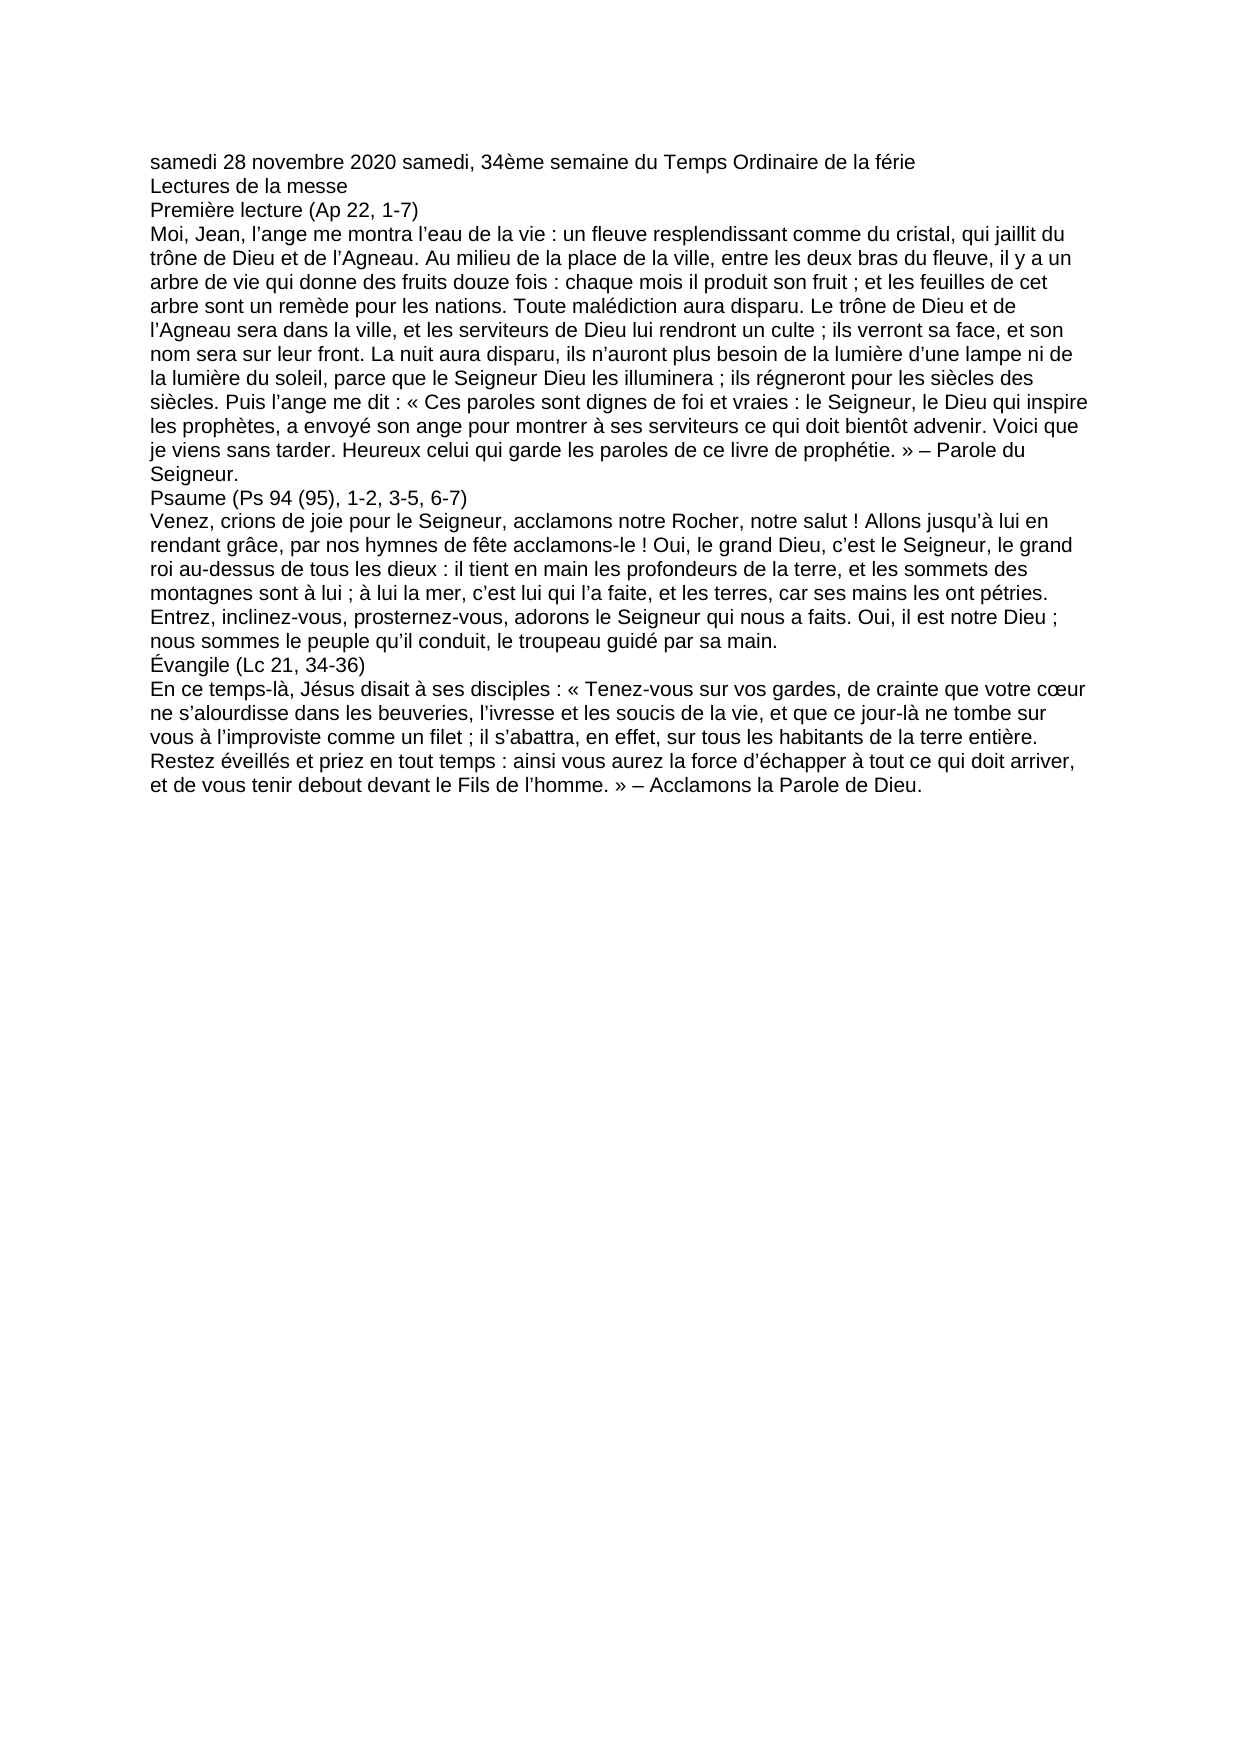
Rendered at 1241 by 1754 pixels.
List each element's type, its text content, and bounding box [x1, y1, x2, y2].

text Venez, crions de joie pour le Seigneur, acclamons notre Rocher, notre salut ! Allons jusqu’à lui en rendant grâce, par nos hymnes de fête acclamons-le ! Oui, le grand Dieu, c’est le Seigneur, le grand roi au-dessus de tous les dieux : il tient en main les profondeurs de la terre, et les sommets des montagnes sont à lui ; à lui la mer, c’est lui qui l’a faite, et les terres, car ses mains les ont pétries. Entrez, inclinez-vous, prosternez-vous, adorons le Seigneur qui nous a faits. Oui, il est notre Dieu ; nous sommes le peuple qu’il conduit, le troupeau guidé par sa main. [150, 509, 1090, 653]
text Moi, Jean, l’ange me montra l’eau de la vie : un fleuve resplendissant comme du cristal, qui jaillit du trône de Dieu et de l’Agneau. Au milieu de la place de la ville, entre les deux bras du fleuve, il y a un arbre de vie qui donne des fruits douze fois : chaque mois il produit son fruit ; et les feuilles de cet arbre sont un remède pour les nations. Toute malédiction aura disparu. Le trône de Dieu et de l’Agneau sera dans la ville, et les serviteurs de Dieu lui rendront un culte ; ils verront sa face, et son nom sera sur leur front. La nuit aura disparu, ils n’auront plus besoin de la lumière d’une lampe ni de la lumière du soleil, parce que le Seigneur Dieu les illuminera ; ils régneront pour les siècles des siècles. Puis l’ange me dit : « Ces paroles sont dignes de foi et vraies : le Seigneur, le Dieu qui inspire les prophètes, a envoyé son ange pour montrer à ses serviteurs ce qui doit bientôt advenir. Voici que je viens sans tarder. Heureux celui qui garde les paroles de ce livre de prophétie. » – Parole du Seigneur. [150, 222, 1090, 485]
text En ce temps-là, Jésus disait à ses disciples : « Tenez-vous sur vos gardes, de crainte que votre cœur ne s’alourdisse dans les beuveries, l’ivresse et les soucis de la vie, et que ce jour-là ne tombe sur vous à l’improviste comme un filet ; il s’abattra, en effet, sur tous les habitants de la terre entière. Restez éveillés et priez en tout temps : ainsi vous aurez la force d’échapper à tout ce qui doit arriver, et de vous tenir debout devant le Fils de l’homme. » – Acclamons la Parole de Dieu. [150, 677, 1090, 797]
